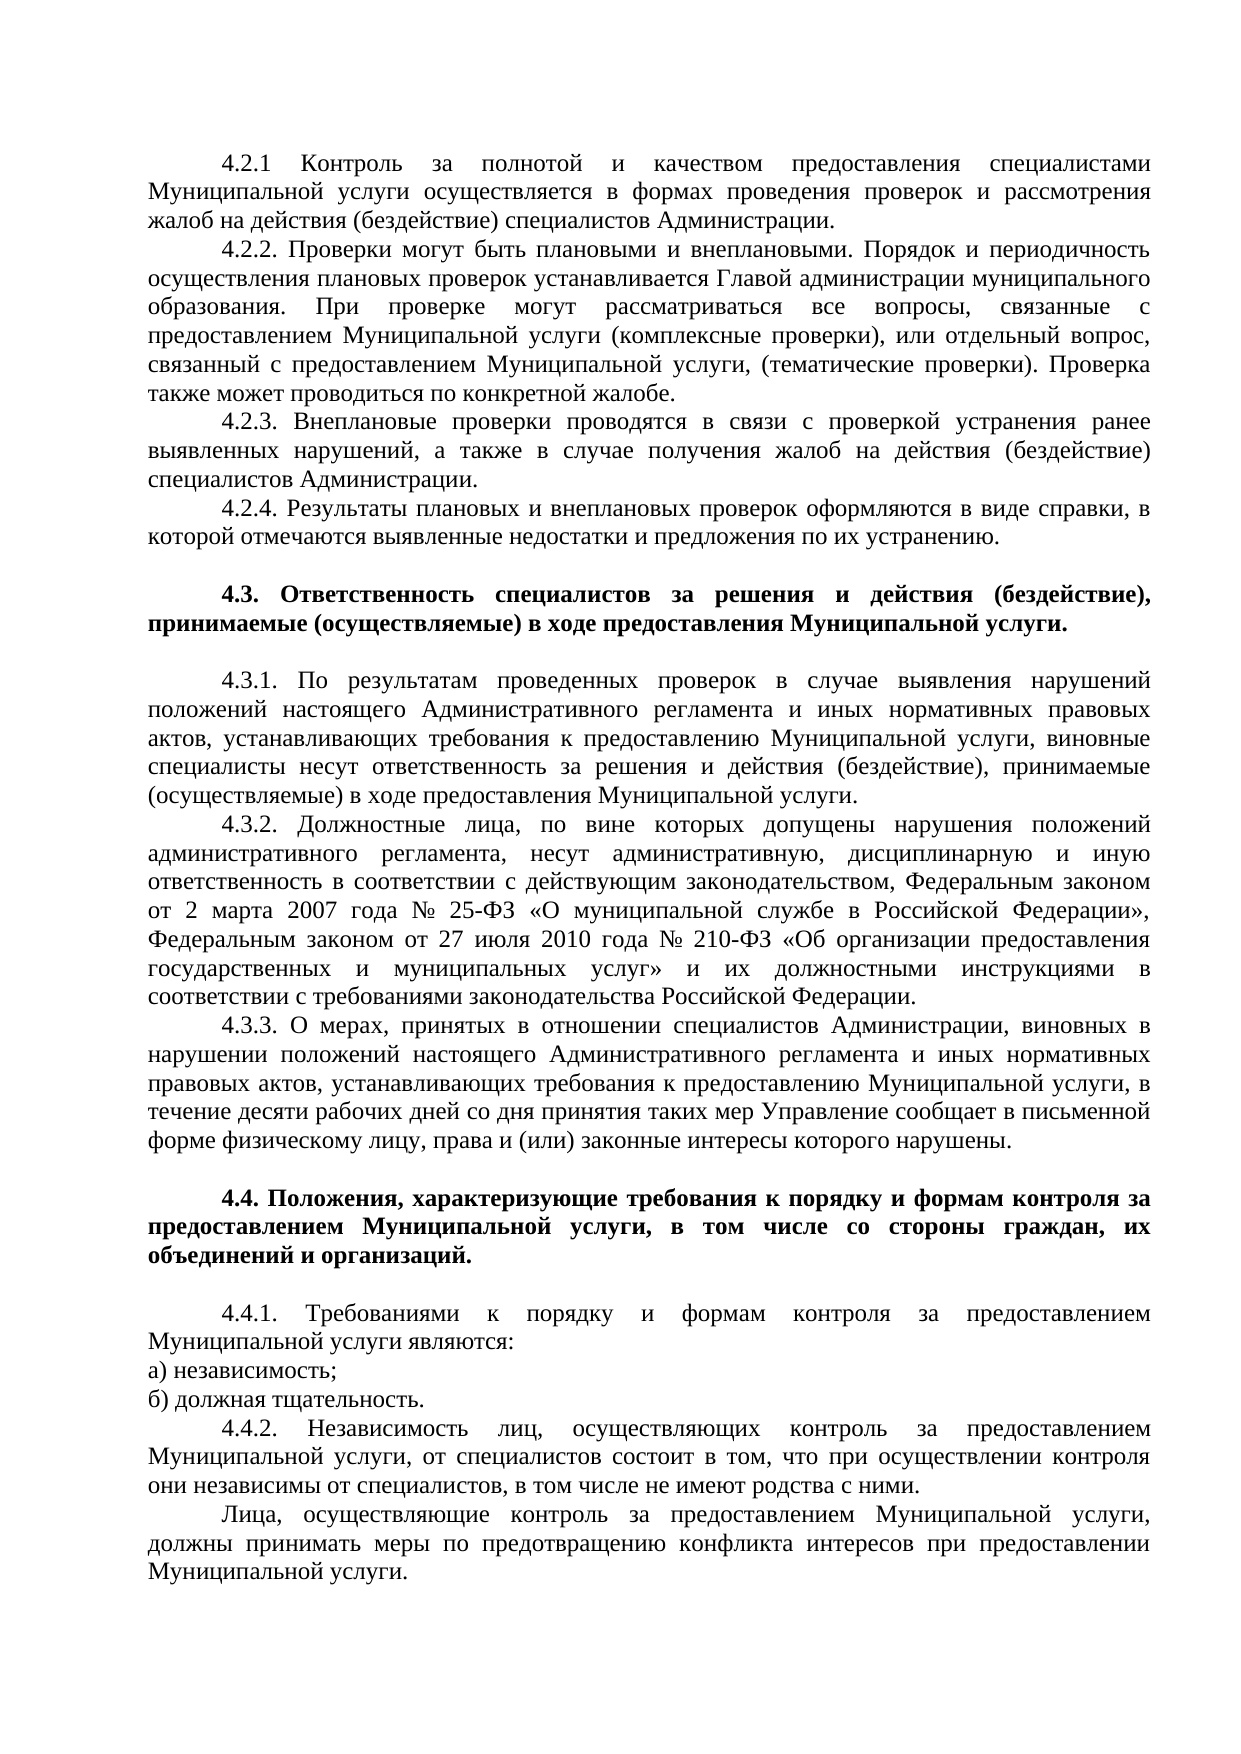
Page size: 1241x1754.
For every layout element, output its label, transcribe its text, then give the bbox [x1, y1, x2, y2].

text 4.4.1. Требованиями к порядку и формам контроля за предоставлением Муниципальной услуги являются: [148, 1298, 1152, 1355]
text 4.2.4. Результаты плановых и внеплановых проверок оформляются в виде справки, в которой отмечаются выявленные недостатки и предложения по их устранению. [148, 493, 1152, 550]
text а) независимость; [148, 1355, 1152, 1384]
text 4.4. Положения, характеризующие требования к порядку и формам контроля за предоставлением Муниципальной услуги, в том числе со стороны граждан, их объединений и организаций. [148, 1183, 1152, 1269]
text Лица, осуществляющие контроль за предоставлением Муниципальной услуги, должны принимать меры по предотвращению конфликта интересов при предоставлении Муниципальной услуги. [148, 1499, 1152, 1585]
text 4.3.2. Должностные лица, по вине которых допущены нарушения положений административного регламента, несут административную, дисциплинарную и иную ответственность в соответствии с действующим законодательством, Федеральным законом от 2 марта 2007 года № 25-ФЗ «О муниципальной службе в Российской Федерации», Федеральным законом от 27 июля 2010 года № 210-ФЗ «Об организации предоставления государственных и муниципальных услуг» и их должностными инструкциями в соответствии с требованиями законодательства Российской Федерации. [148, 809, 1152, 1010]
text 4.2.1 Контроль за полнотой и качеством предоставления специалистами Муниципальной услуги осуществляется в формах проведения проверок и рассмотрения жалоб на действия (бездействие) специалистов Администрации. [148, 148, 1152, 234]
text 4.3.1. По результатам проведенных проверок в случае выявления нарушений положений настоящего Административного регламента и иных нормативных правовых актов, устанавливающих требования к предоставлению Муниципальной услуги, виновные специалисты несут ответственность за решения и действия (бездействие), принимаемые (осуществляемые) в ходе предоставления Муниципальной услуги. [148, 665, 1152, 809]
text 4.4.2. Независимость лиц, осуществляющих контроль за предоставлением Муниципальной услуги, от специалистов состоит в том, что при осуществлении контроля они независимы от специалистов, в том числе не имеют родства с ними. [148, 1413, 1152, 1499]
text б) должная тщательность. [148, 1384, 1152, 1413]
text 4.3. Ответственность специалистов за решения и действия (бездействие), принимаемые (осуществляемые) в ходе предоставления Муниципальной услуги. [148, 579, 1152, 636]
text 4.2.3. Внеплановые проверки проводятся в связи с проверкой устранения ранее выявленных нарушений, а также в случае получения жалоб на действия (бездействие) специалистов Администрации. [148, 406, 1152, 493]
text 4.3.3. О мерах, принятых в отношении специалистов Администрации, виновных в нарушении положений настоящего Административного регламента и иных нормативных правовых актов, устанавливающих требования к предоставлению Муниципальной услуги, в течение десяти рабочих дней со дня принятия таких мер Управление сообщает в письменной форме физическому лицу, права и (или) законные интересы которого нарушены. [148, 1010, 1152, 1154]
text 4.2.2. Проверки могут быть плановыми и внеплановыми. Порядок и периодичность осуществления плановых проверок устанавливается Главой администрации муниципального образования. При проверке могут рассматриваться все вопросы, связанные с предоставлением Муниципальной услуги (комплексные проверки), или отдельный вопрос, связанный с предоставлением Муниципальной услуги, (тематические проверки). Проверка также может проводиться по конкретной жалобе. [148, 234, 1152, 406]
